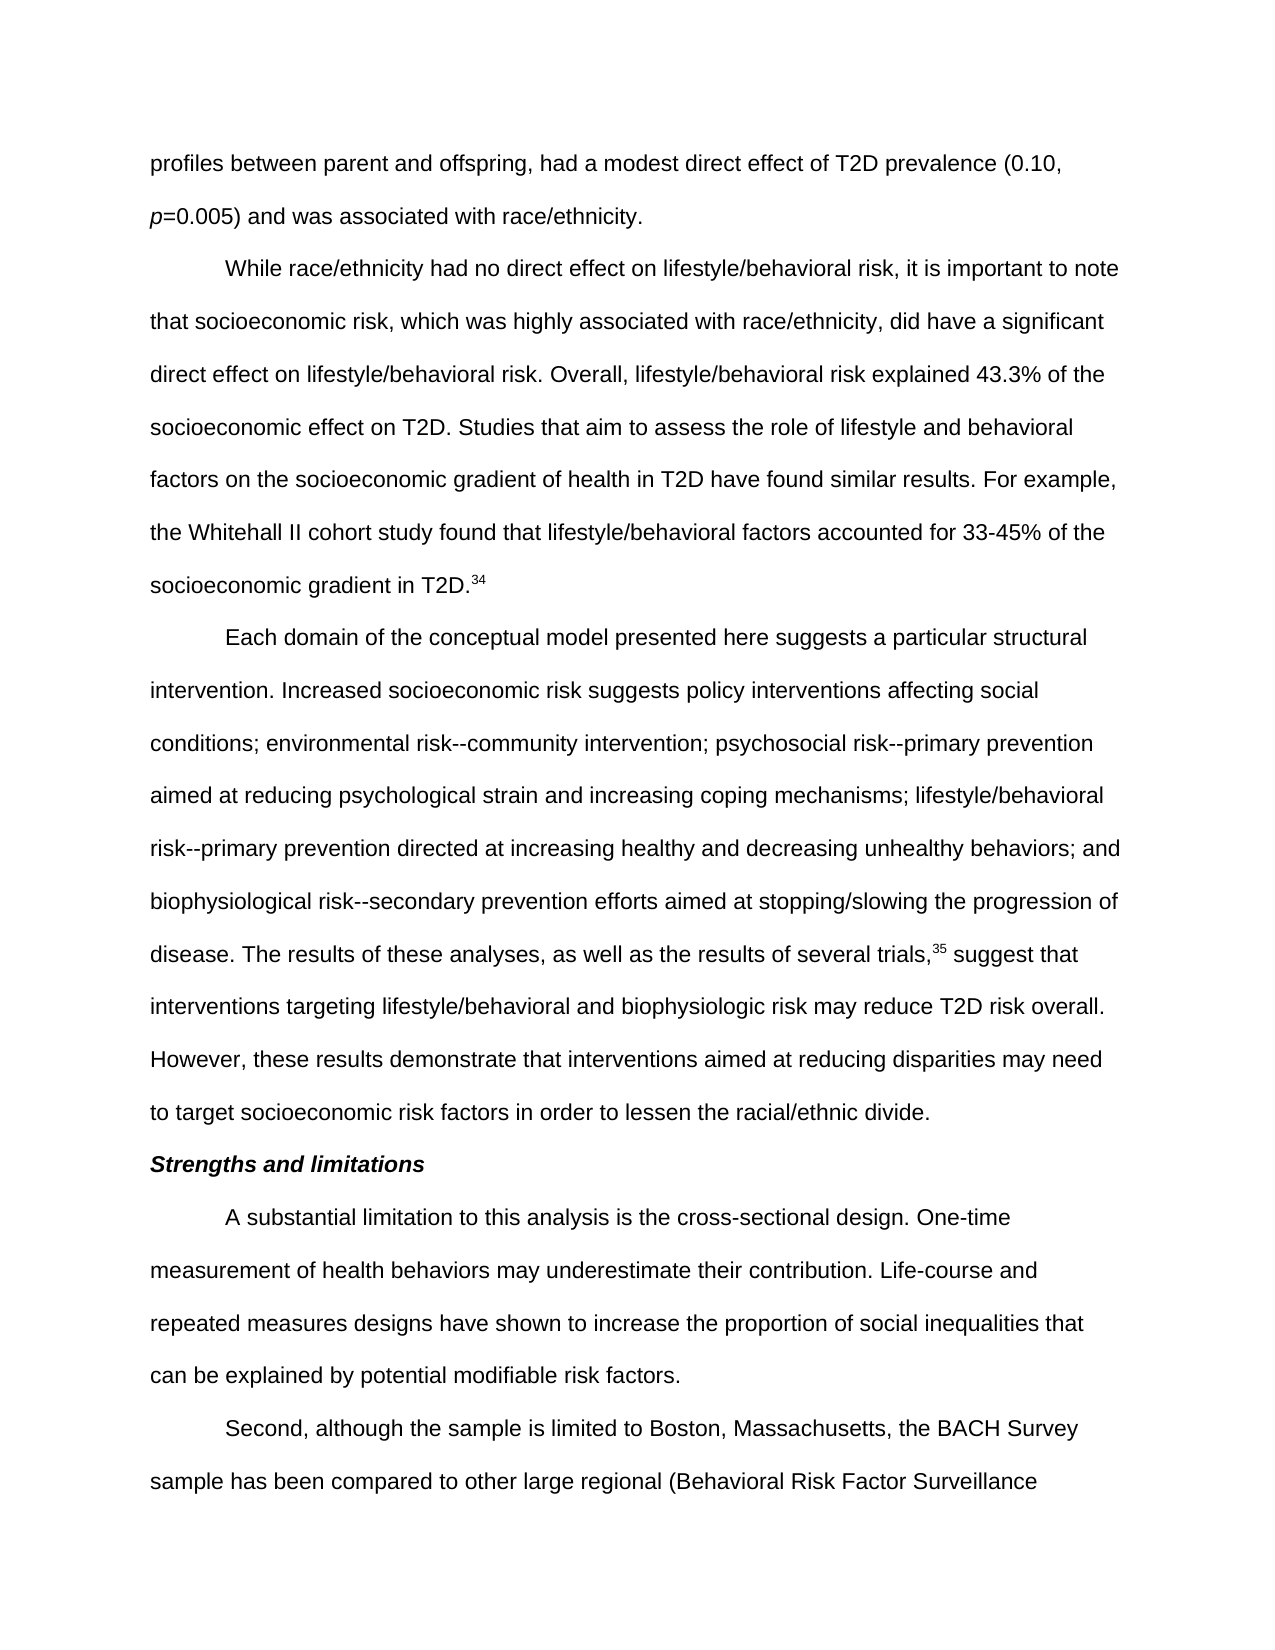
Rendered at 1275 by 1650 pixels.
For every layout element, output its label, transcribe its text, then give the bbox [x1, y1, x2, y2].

text Strengths and limitations [150, 1151, 1125, 1178]
text While race/ethnicity had no direct effect on lifestyle/behavioral risk, it is important to note that socioeconomic risk, which was highly associated with race/ethnicity, did have a significant direct effect on lifestyle/behavioral risk. Overall, lifestyle/behavioral risk explained 43.3% of the socioeconomic effect on T2D. Studies that aim to assess the role of lifestyle and behavioral factors on the socioeconomic gradient of health in T2D have found similar results. For example, the Whitehall II cohort study found that lifestyle/behavioral factors accounted for 33-45% of the socioeconomic gradient in T2D.34 [150, 255, 1125, 598]
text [150, 150, 1125, 229]
text Each domain of the conceptual model presented here suggests a particular structural intervention. Increased socioeconomic risk suggests policy interventions affecting social conditions; environmental risk--community intervention; psychosocial risk--primary prevention aimed at reducing psychological strain and increasing coping mechanisms; lifestyle/behavioral risk--primary prevention directed at increasing healthy and decreasing unhealthy behaviors; and biophysiological risk--secondary prevention efforts aimed at stopping/slowing the progression of disease. The results of these analyses, as well as the results of several trials,35 suggest that interventions targeting lifestyle/behavioral and biophysiologic risk may reduce T2D risk overall. However, these results demonstrate that interventions aimed at reducing disparities may need to target socioeconomic risk factors in order to lessen the racial/ethnic divide. [150, 624, 1125, 1125]
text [150, 1415, 1125, 1494]
text A substantial limitation to this analysis is the cross-sectional design. One-time measurement of health behaviors may underestimate their contribution. Life-course and repeated measures designs have shown to increase the proportion of social inequalities that can be explained by potential modifiable risk factors. [150, 1204, 1125, 1389]
